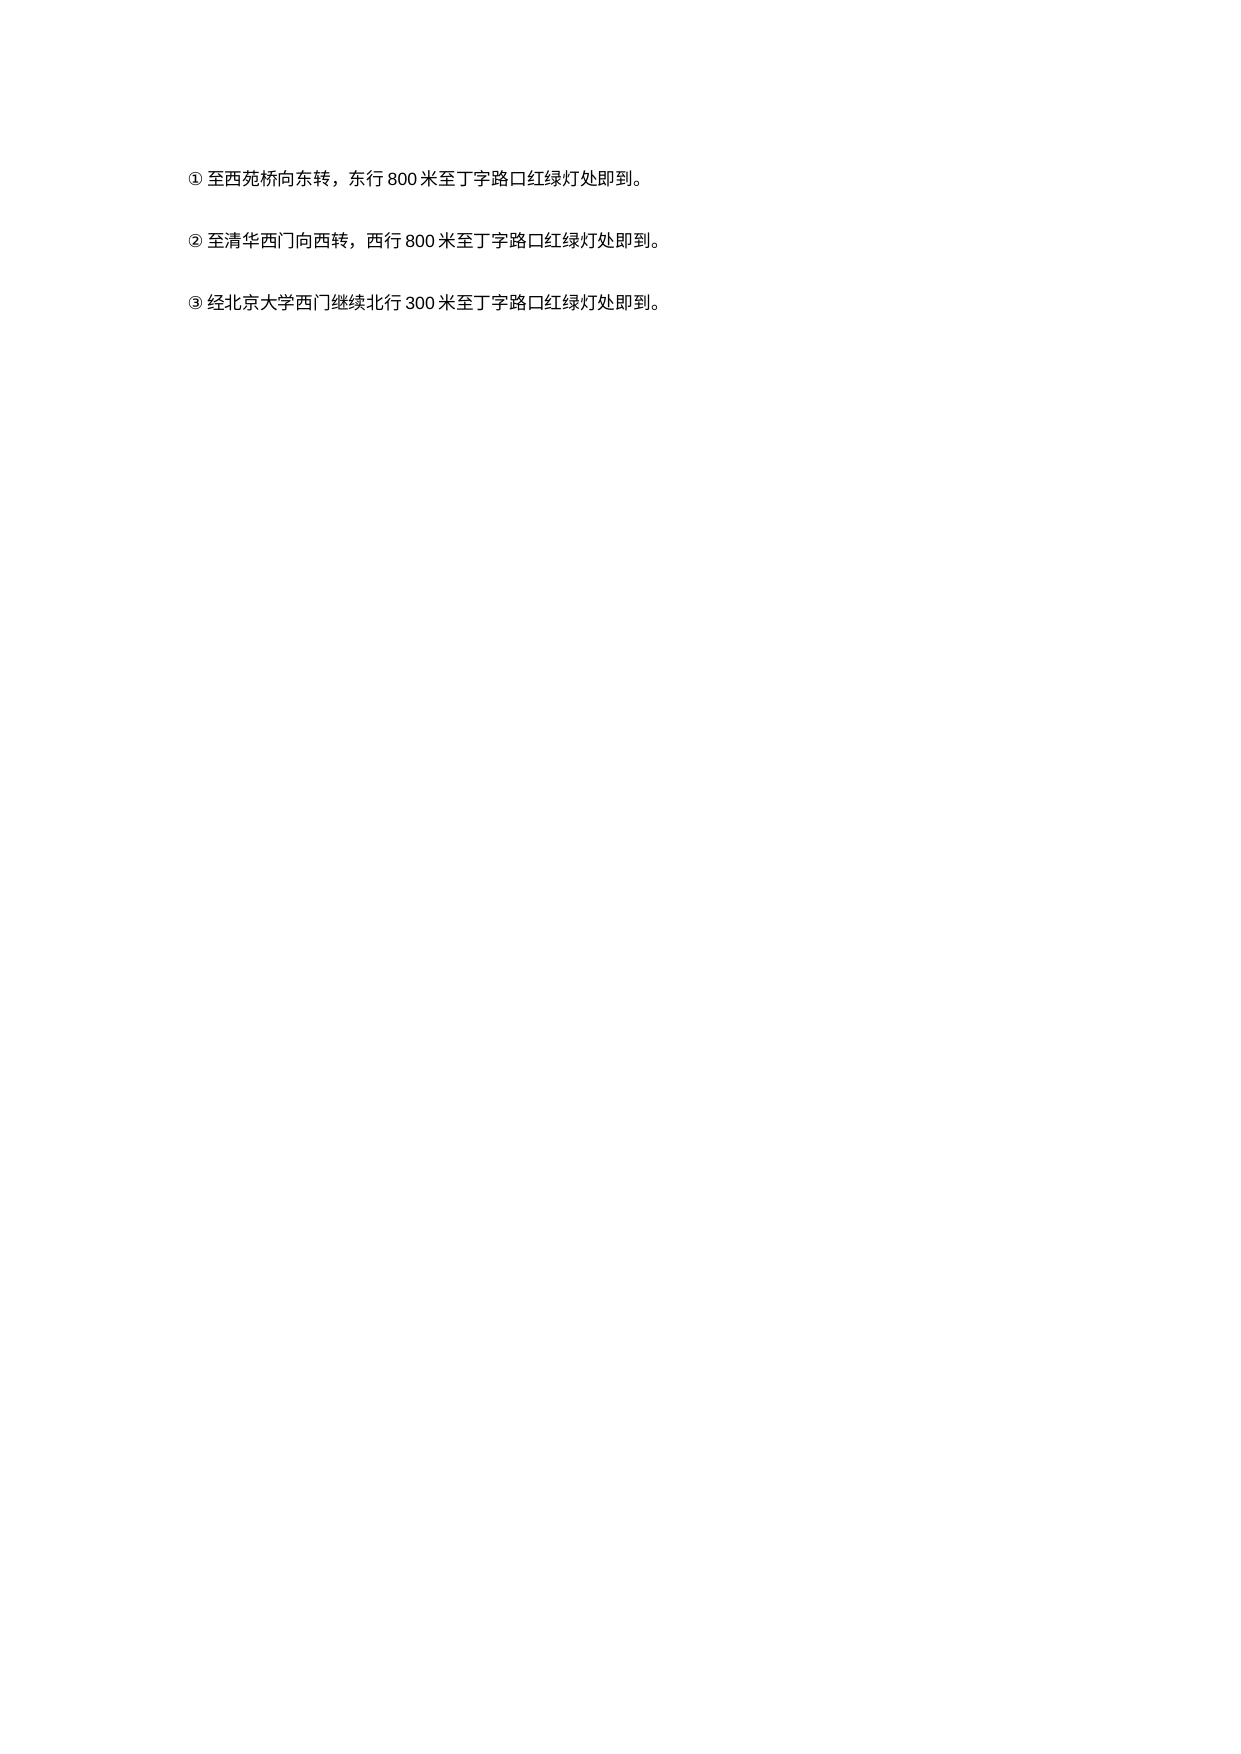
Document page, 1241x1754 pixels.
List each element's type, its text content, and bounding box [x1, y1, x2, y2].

text ③经北京大学西门继续北行300米至丁字路口红绿灯处即到。 [187, 285, 1053, 318]
text ②至清华西门向西转，西行800米至丁字路口红绿灯处即到。 [187, 224, 1053, 256]
text ①至西苑桥向东转，东行800米至丁字路口红绿灯处即到。 [187, 162, 1053, 194]
